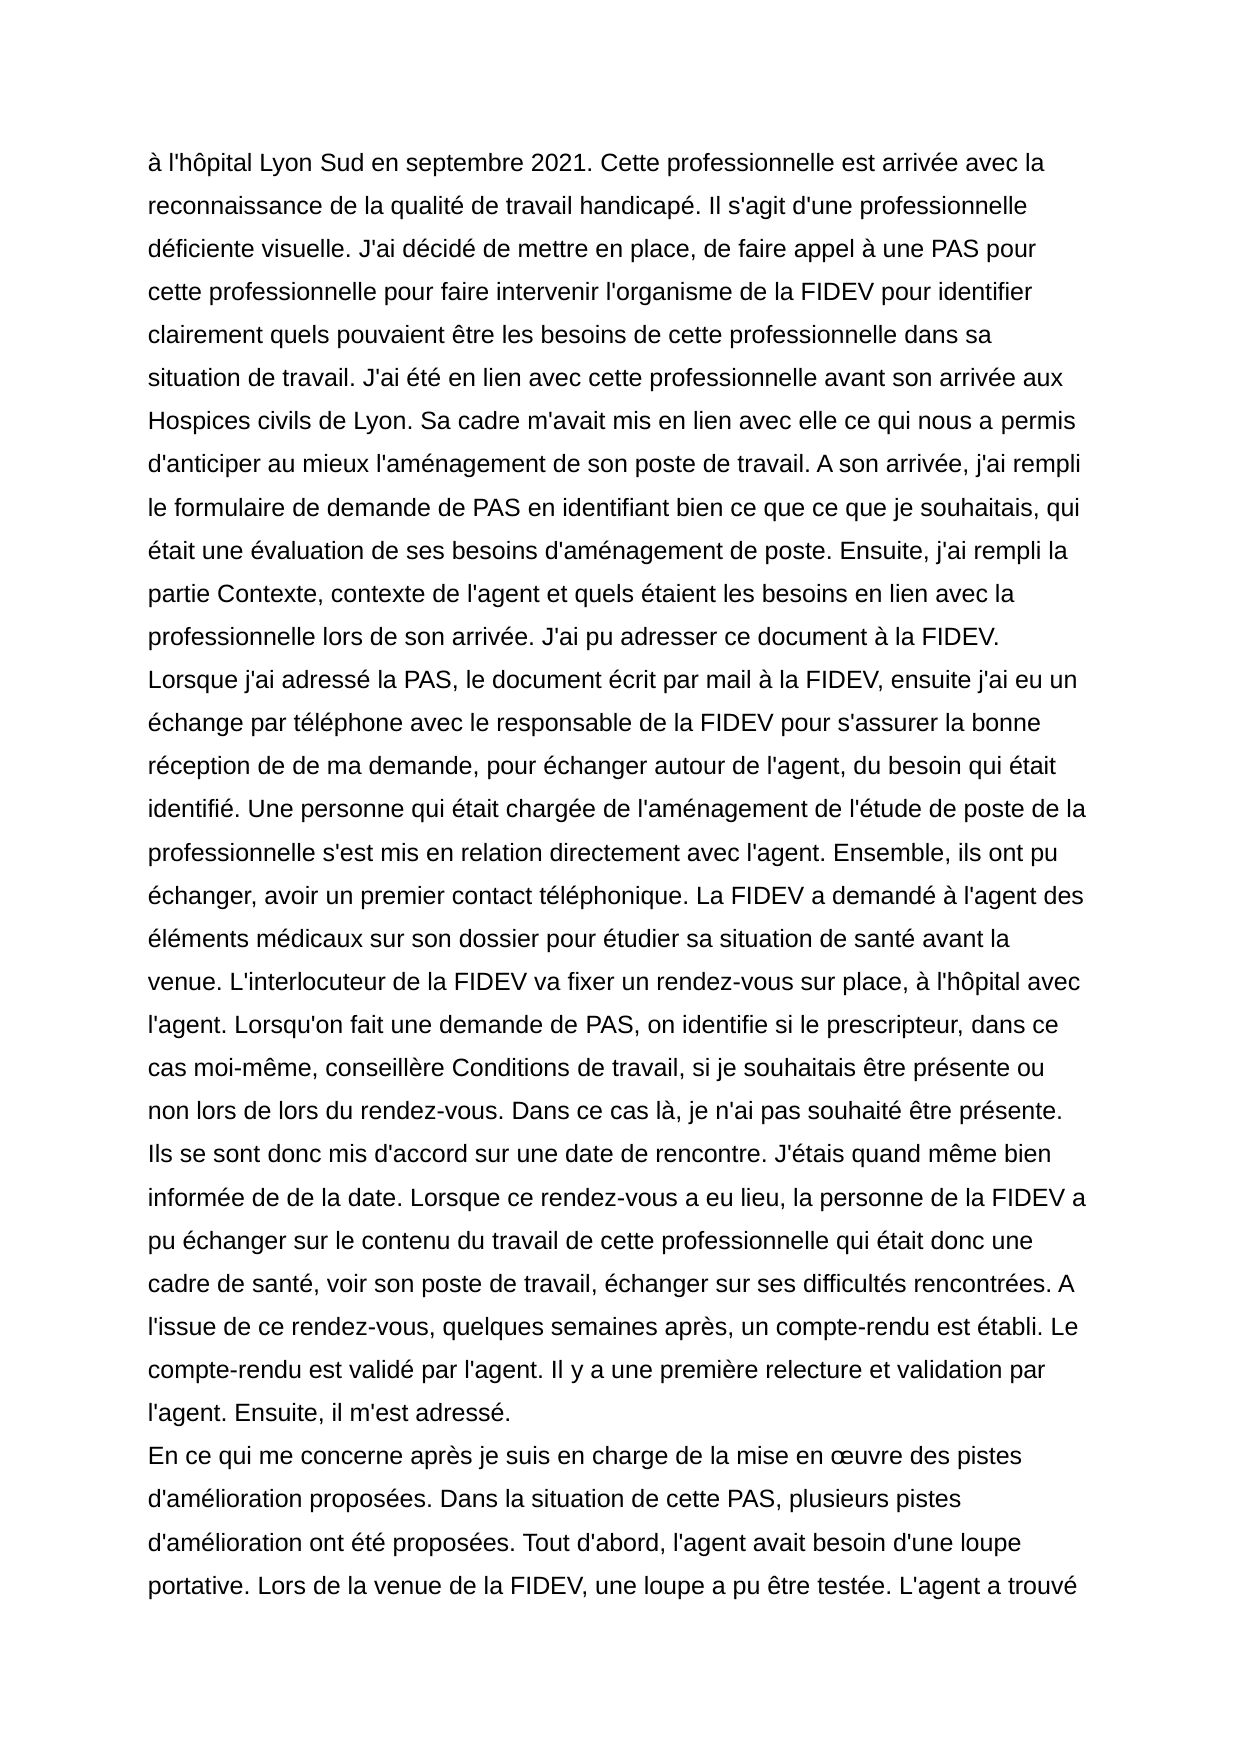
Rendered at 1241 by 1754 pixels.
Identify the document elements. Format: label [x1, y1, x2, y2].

text [148, 1441, 1093, 1599]
text [148, 148, 1093, 1427]
